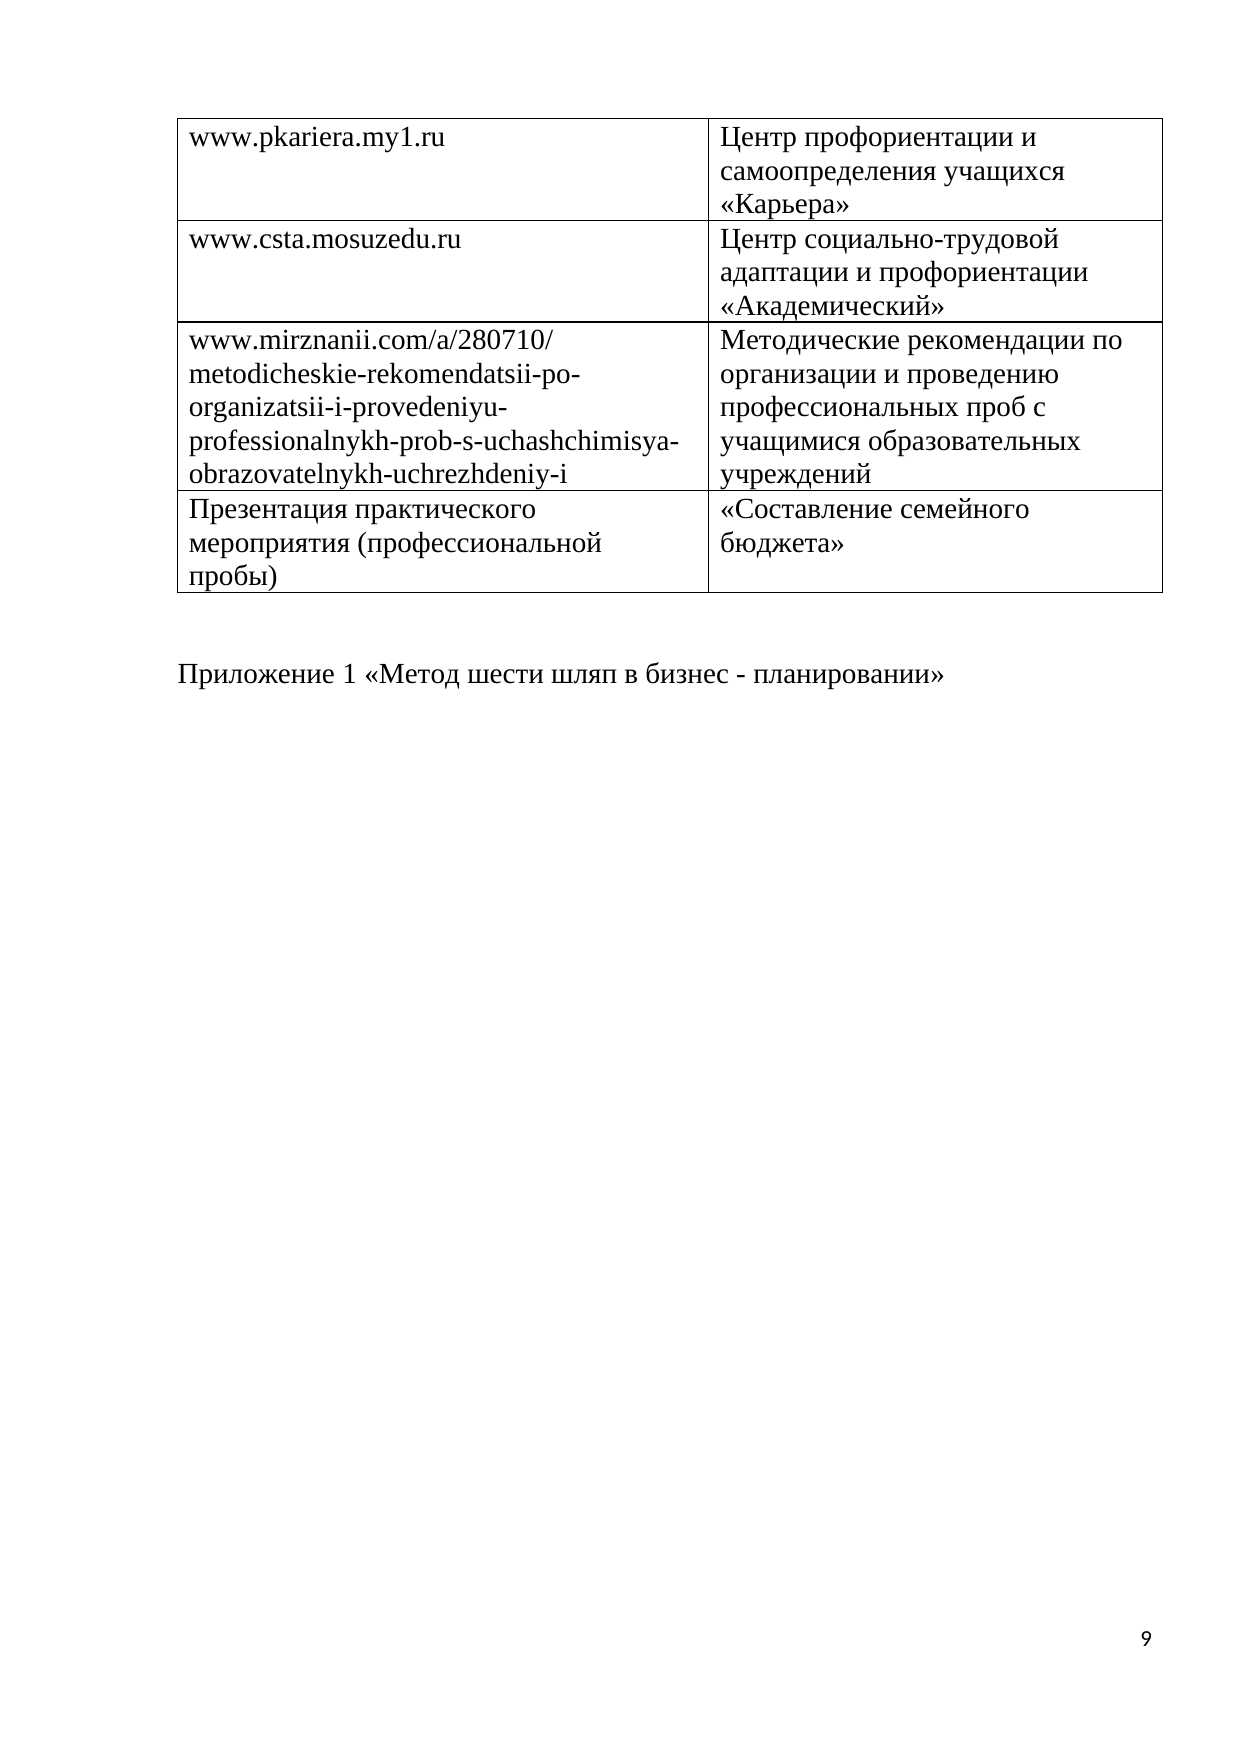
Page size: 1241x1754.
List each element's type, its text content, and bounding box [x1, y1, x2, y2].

table_cell Центр профориентации и самоопределения учащихся «Карьера» [709, 119, 1162, 220]
table_cell Центр социально-трудовой адаптации и профориентации «Академический» [709, 221, 1162, 321]
table_cell Презентация практического мероприятия (профессиональной пробы) [178, 491, 708, 592]
table_cell «Составление семейного бюджета» [709, 491, 1162, 592]
table_cell Методические рекомендации по организации и проведению профессиональных проб с учащимися образовательных учреждений [709, 323, 1162, 490]
table_cell www.pkariera.my1.ru [178, 119, 708, 220]
text Приложение 1 «Метод шести шляп в бизнес - планировании» [177, 652, 1152, 690]
table_cell www.csta.mosuzedu.ru [178, 221, 708, 321]
table_cell www.mirznanii.com/a/280710/metodicheskie-rekomendatsii-po-organizatsii-i-provedeniyu-professionalnykh-prob-s-uchashchimisya-obrazovatelnykh-uchrezhdeniy-i [178, 323, 708, 490]
